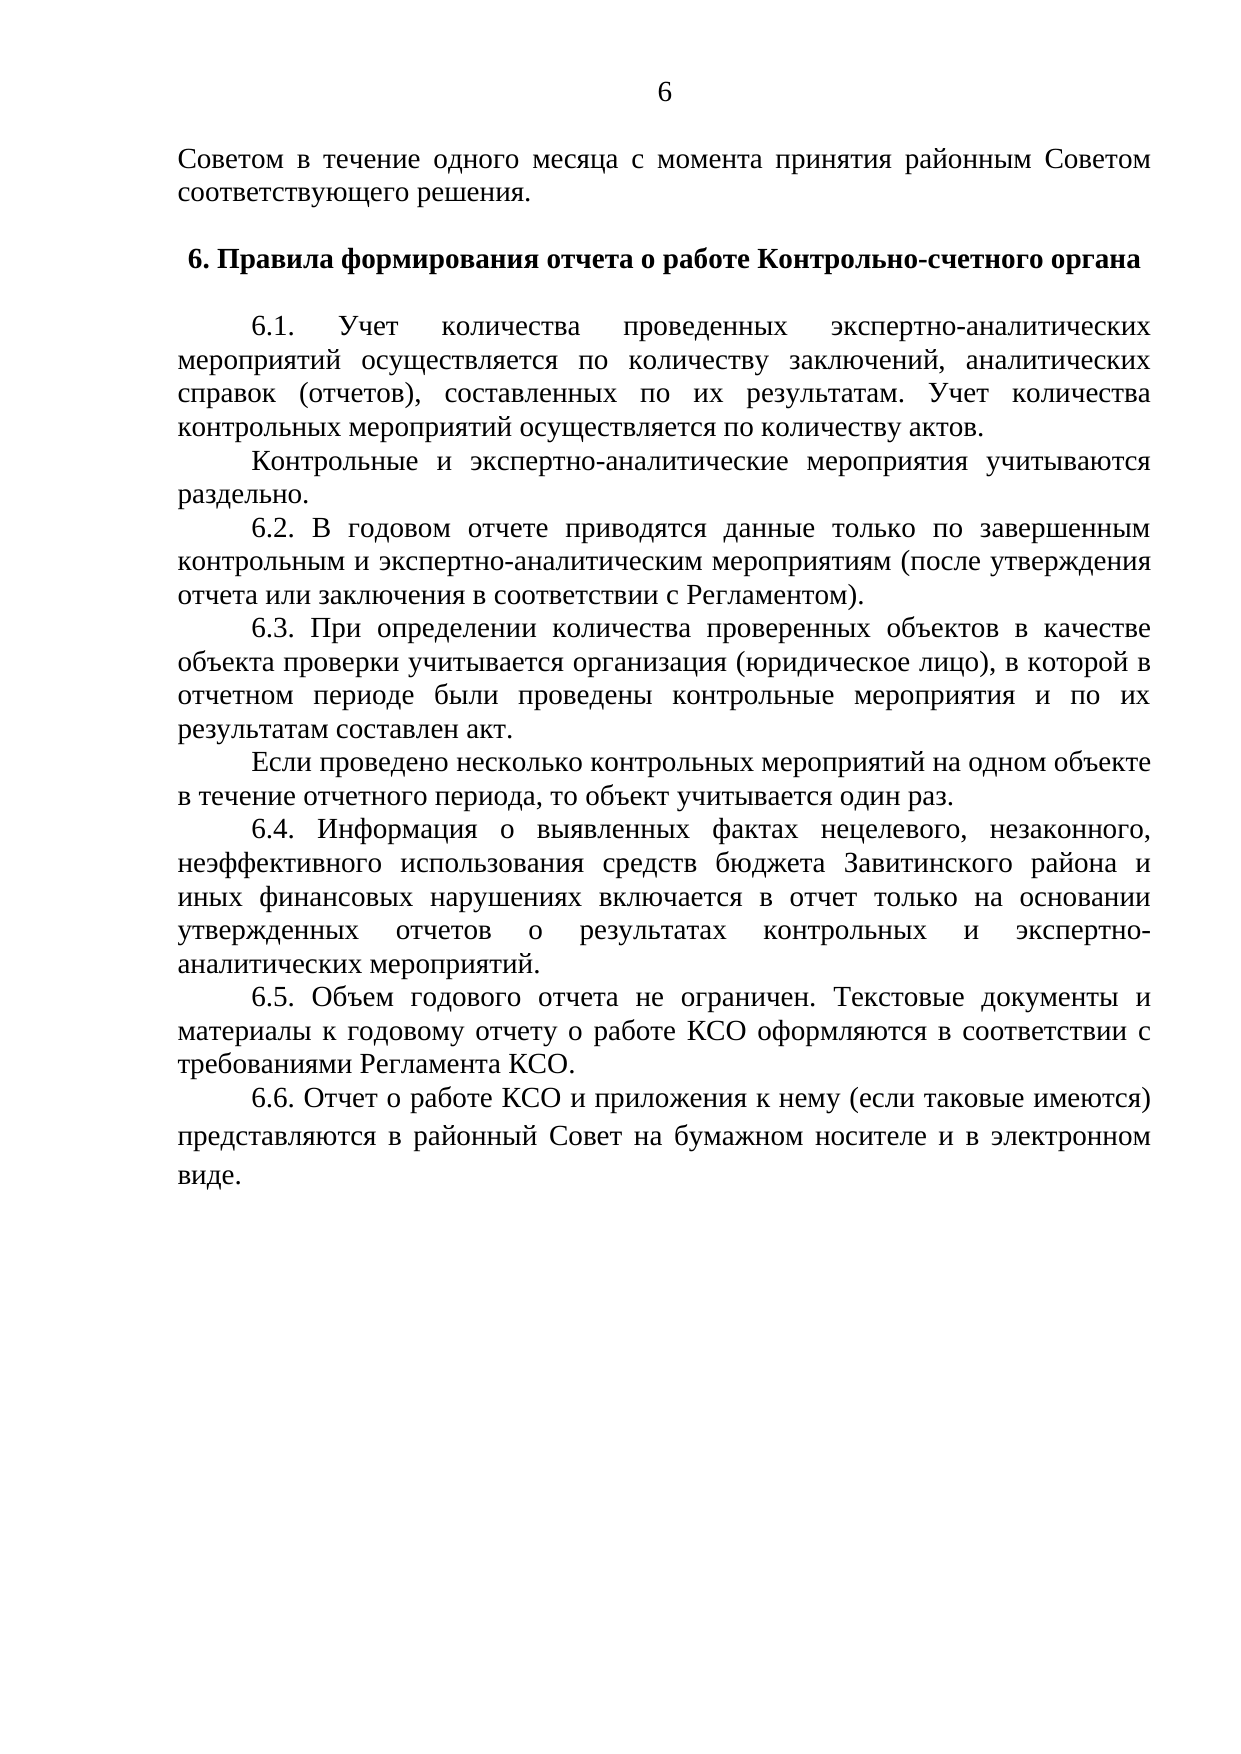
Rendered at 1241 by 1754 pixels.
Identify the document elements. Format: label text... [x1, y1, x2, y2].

text 6.1. Учет количества проведенных экспертно-аналитических мероприятий осуществляется по количеству заключений, аналитических справок (отчетов), составленных по их результатам. Учет количества контрольных мероприятий осуществляется по количеству актов. [177, 308, 1152, 443]
text 6.5. Объем годового отчета не ограничен. Текстовые документы и материалы к годовому отчету о работе КСО оформляются в соответствии с требованиями Регламента КСО. [177, 979, 1152, 1080]
text Если проведено несколько контрольных мероприятий на одном объекте в течение отчетного периода, то объект учитывается один раз. [177, 744, 1152, 812]
text Контрольные и экспертно-аналитические мероприятия учитываются раздельно. [177, 443, 1152, 510]
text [177, 141, 1152, 208]
text 6.2. В годовом отчете приводятся данные только по завершенным контрольным и экспертно-аналитическим мероприятиям (после утверждения отчета или заключения в соответствии с Регламентом). [177, 510, 1152, 610]
text 6. Правила формирования отчета о работе Контрольно-счетного органа [177, 241, 1152, 275]
text 6.4. Информация о выявленных фактах нецелевого, незаконного, неэффективного использования средств бюджета Завитинского района и иных финансовых нарушениях включается в отчет только на основании утвержденных отчетов о результатах контрольных и экспертно-аналитических мероприятий. [177, 812, 1152, 979]
text 6.6. Отчет о работе КСО и приложения к нему (если таковые имеются) представляются в районный Совет на бумажном носителе и в электронном виде. [177, 1080, 1152, 1191]
text 6.3. При определении количества проверенных объектов в качестве объекта проверки учитывается организация (юридическое лицо), в которой в отчетном периоде были проведены контрольные мероприятия и по их результатам составлен акт. [177, 610, 1152, 744]
